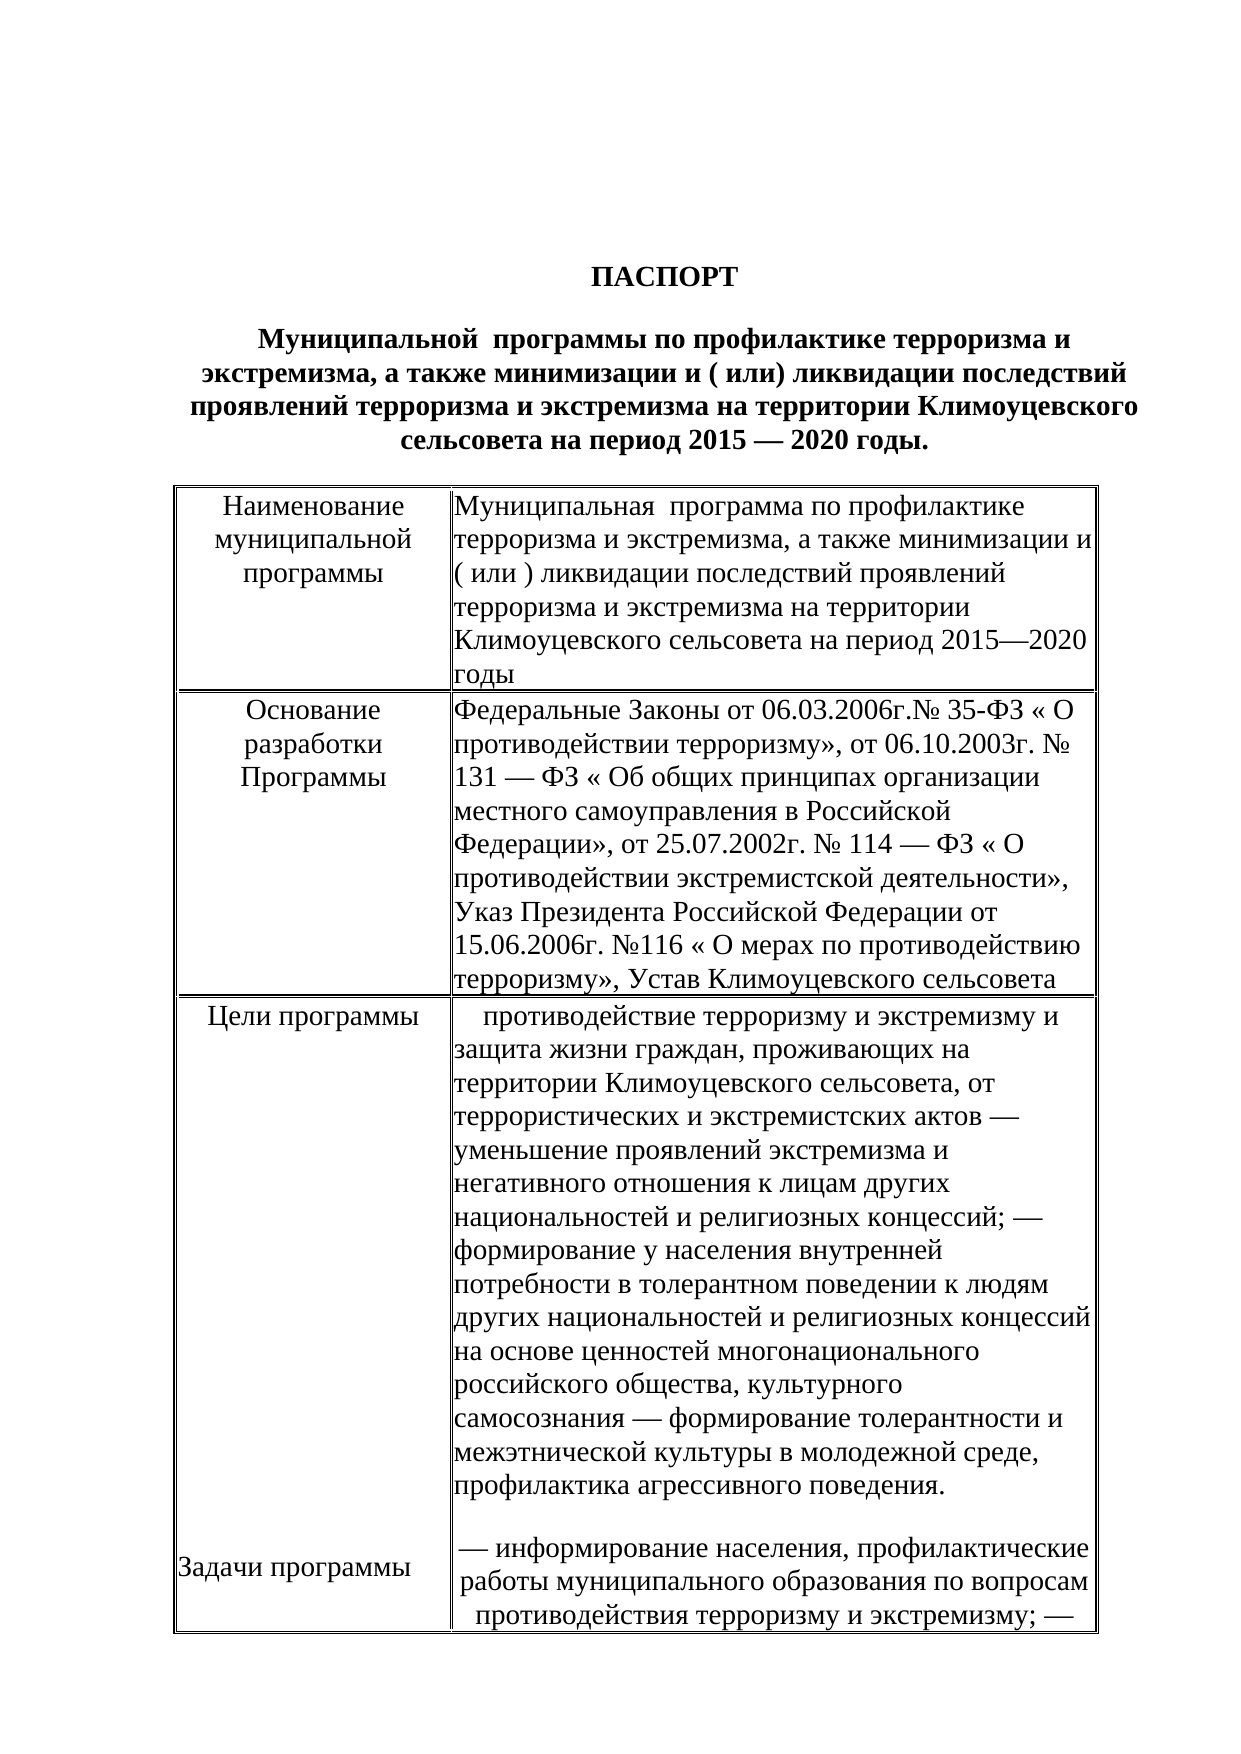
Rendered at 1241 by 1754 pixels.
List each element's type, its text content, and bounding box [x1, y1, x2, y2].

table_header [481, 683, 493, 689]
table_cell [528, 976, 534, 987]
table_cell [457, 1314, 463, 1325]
text Муниципальной программы по профилактике терроризма и экстремизма, а также минимизации и ( или) ликвидации последствий проявлений терроризма и экстремизма на территории Климоуцевского сельсовета на период 2015 — 2020 годы. [177, 321, 1152, 456]
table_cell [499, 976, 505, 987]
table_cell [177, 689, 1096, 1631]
text ПАСПОРТ [177, 259, 1152, 292]
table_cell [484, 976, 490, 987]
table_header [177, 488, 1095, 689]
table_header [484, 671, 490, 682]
